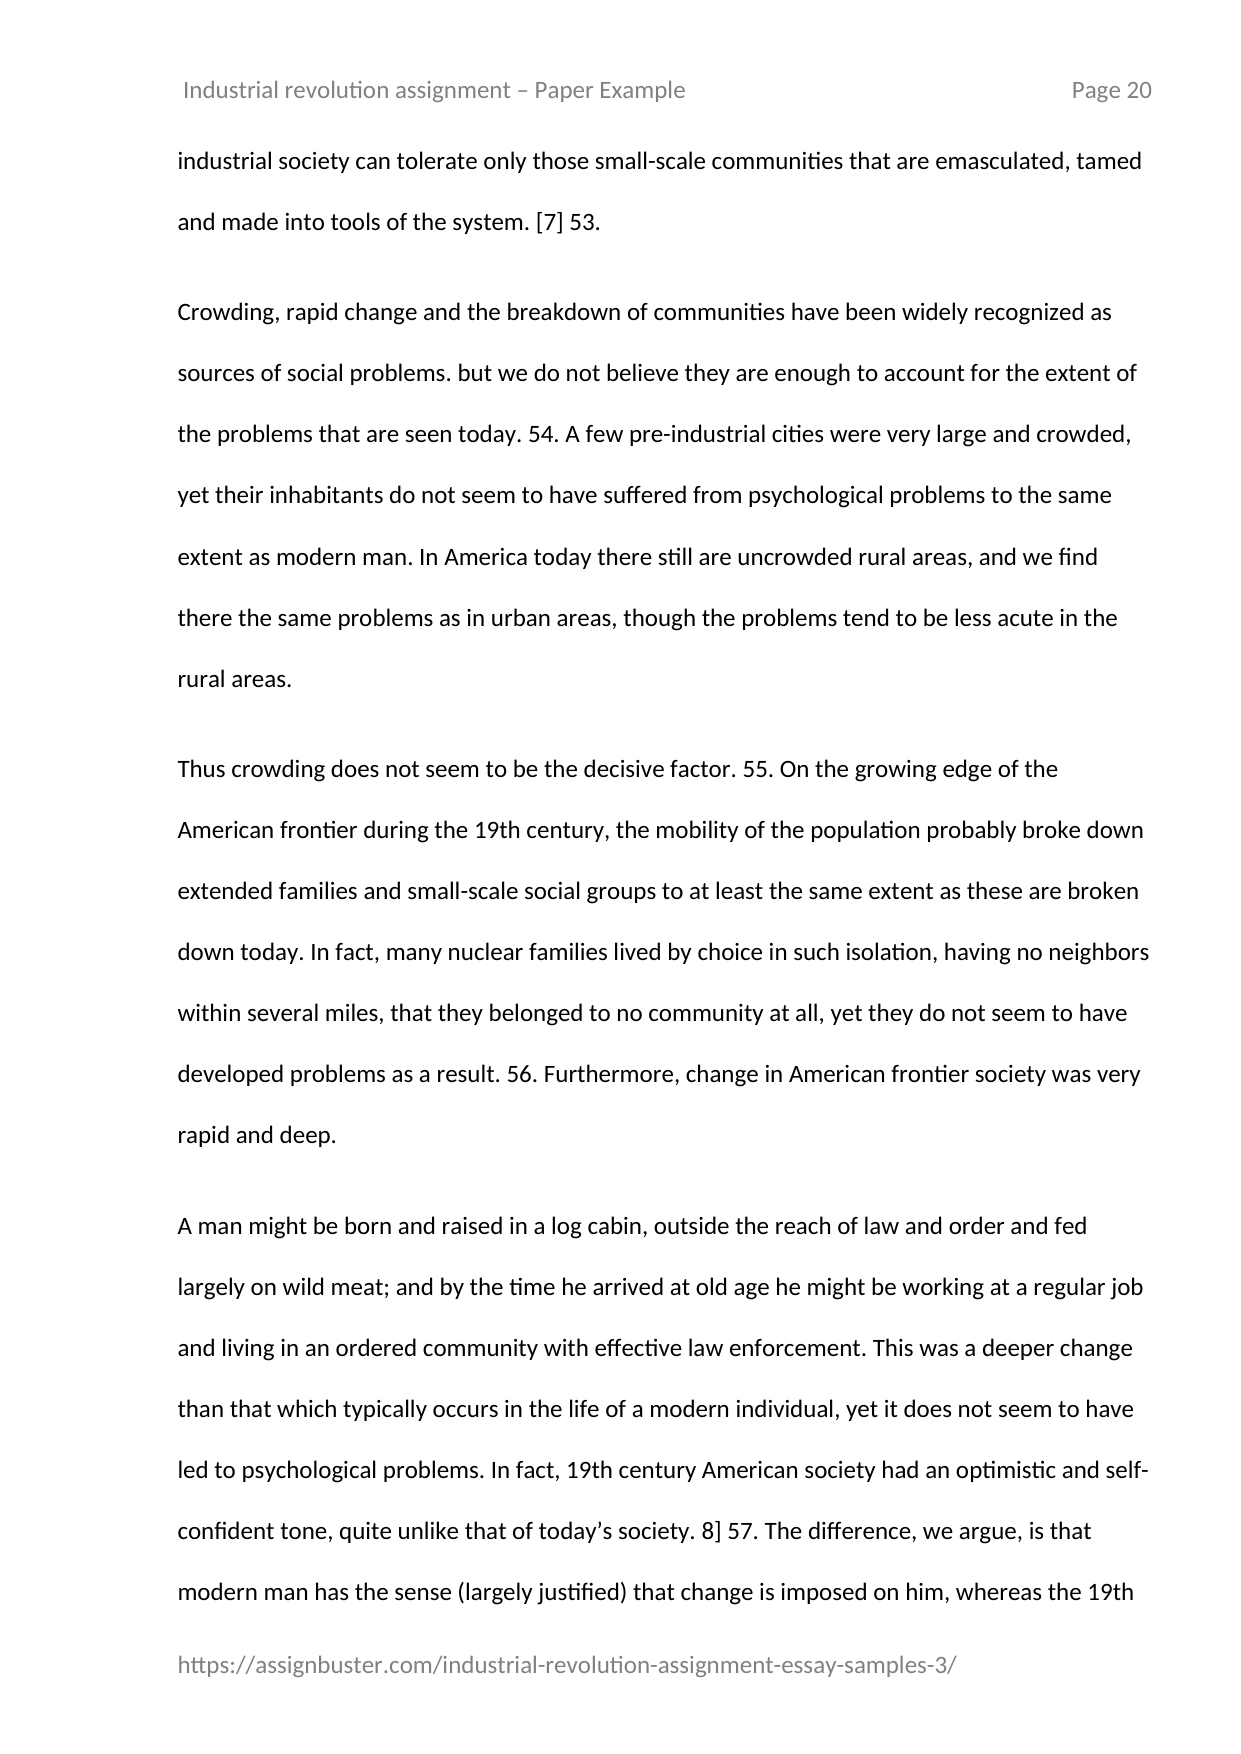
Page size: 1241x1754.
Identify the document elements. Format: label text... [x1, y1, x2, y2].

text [177, 1210, 1152, 1607]
text Thus crowding does not seem to be the decisive factor. 55. On the growing edge of the American frontier during the 19th century, the mobility of the population probably broke down extended families and small-scale social groups to at least the same extent as these are broken down today. In fact, many nuclear families lived by choice in such isolation, having no neighbors within several miles, that they belonged to no community at all, yet they do not seem to have developed problems as a result. 56. Furthermore, change in American frontier society was very rapid and deep. [177, 753, 1152, 1150]
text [177, 145, 1152, 237]
text Crowding, rapid change and the breakdown of communities have been widely recognized as sources of social problems. but we do not believe they are enough to account for the extent of the problems that are seen today. 54. A few pre-industrial cities were very large and crowded, yet their inhabitants do not seem to have suffered from psychological problems to the same extent as modern man. In America today there still are uncrowded rural areas, and we find there the same problems as in urban areas, though the problems tend to be less acute in the rural areas. [177, 297, 1152, 693]
